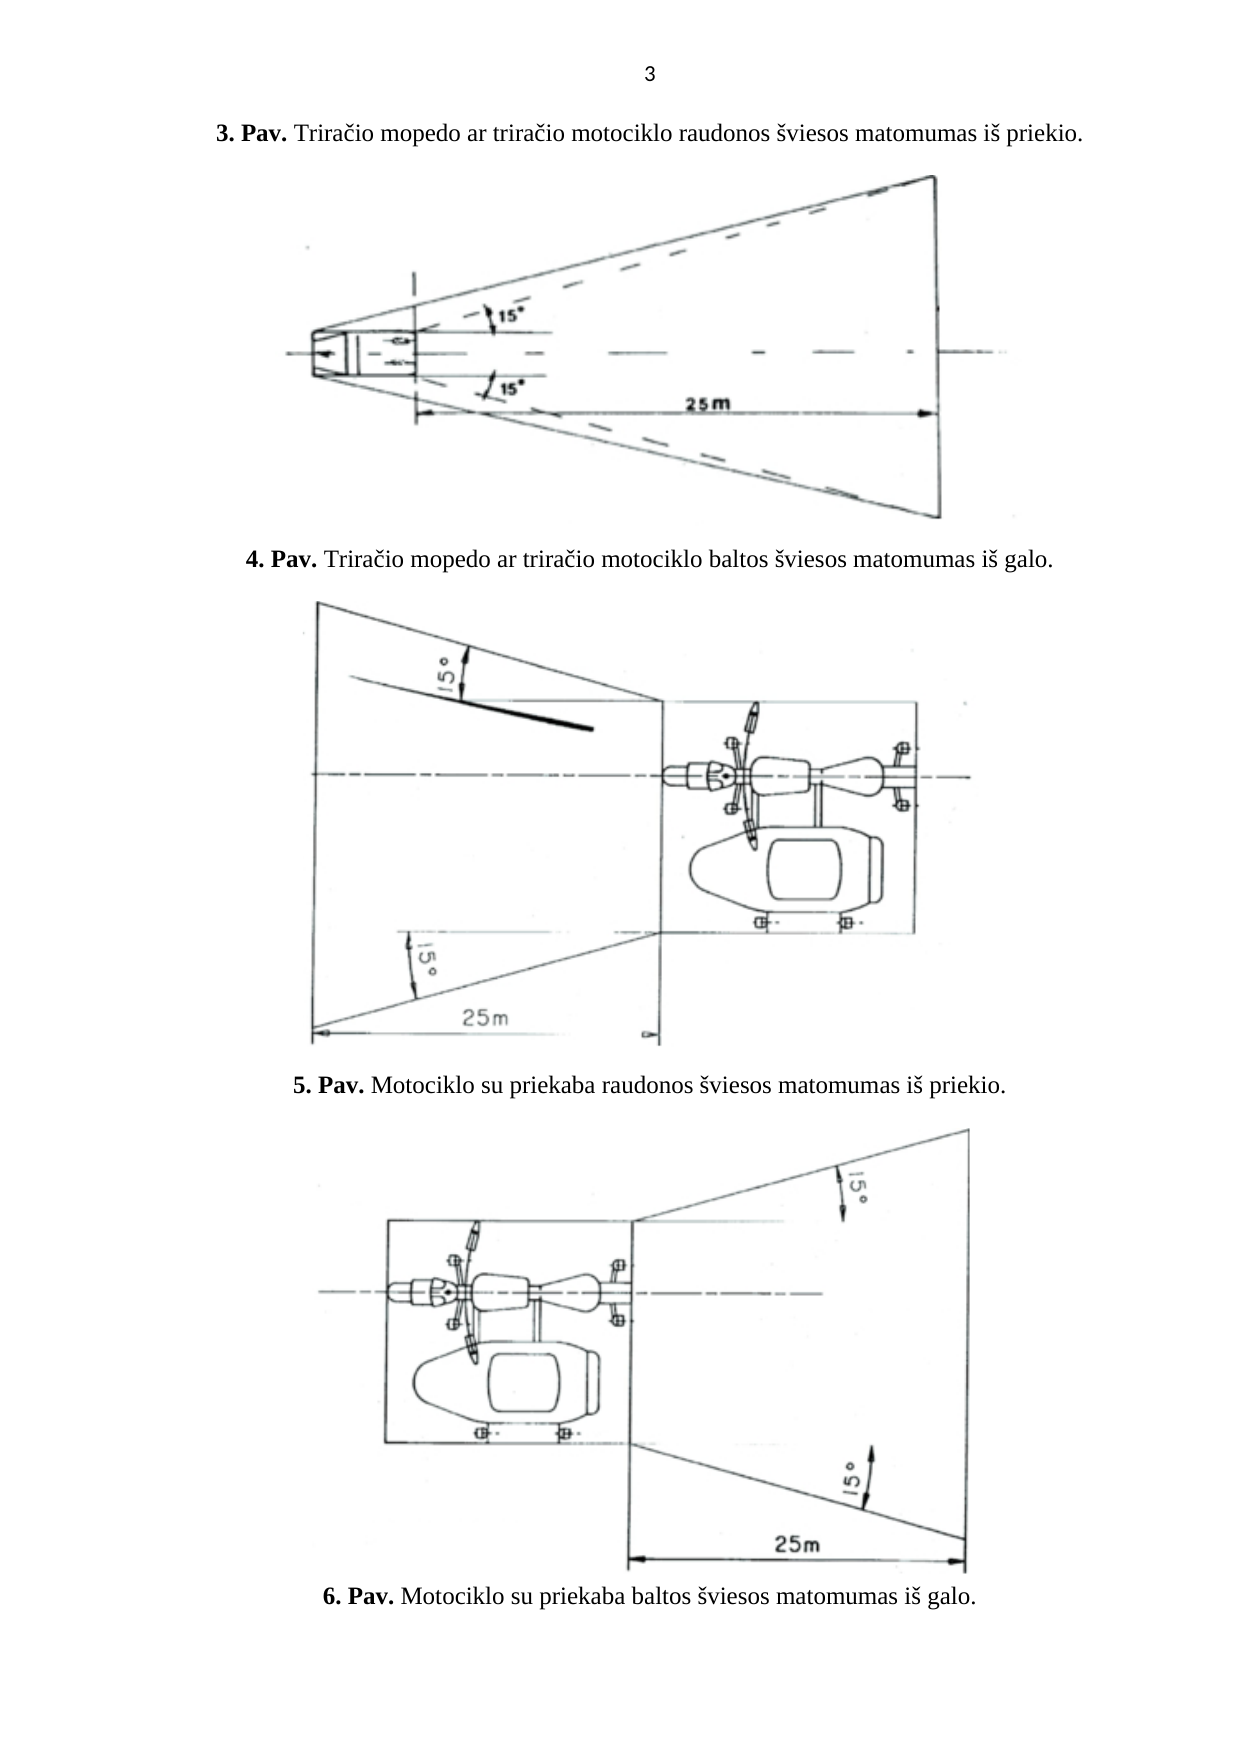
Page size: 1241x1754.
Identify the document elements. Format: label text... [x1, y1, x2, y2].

picture [312, 1128, 988, 1582]
picture [302, 601, 997, 1071]
text 4. Pav. Triračio mopedo ar triračio motociklo baltos šviesos matomumas iš galo. [177, 544, 1122, 573]
picture [274, 175, 1025, 545]
text 5. Pav. Motociklo su priekaba raudonos šviesos matomumas iš priekio. [177, 1071, 1122, 1099]
text 3. Pav. Triračio mopedo ar triračio motociklo raudonos šviesos matomumas iš priekio. [177, 118, 1122, 147]
text 6. Pav. Motociklo su priekaba baltos šviesos matomumas iš galo. [177, 1581, 1122, 1610]
